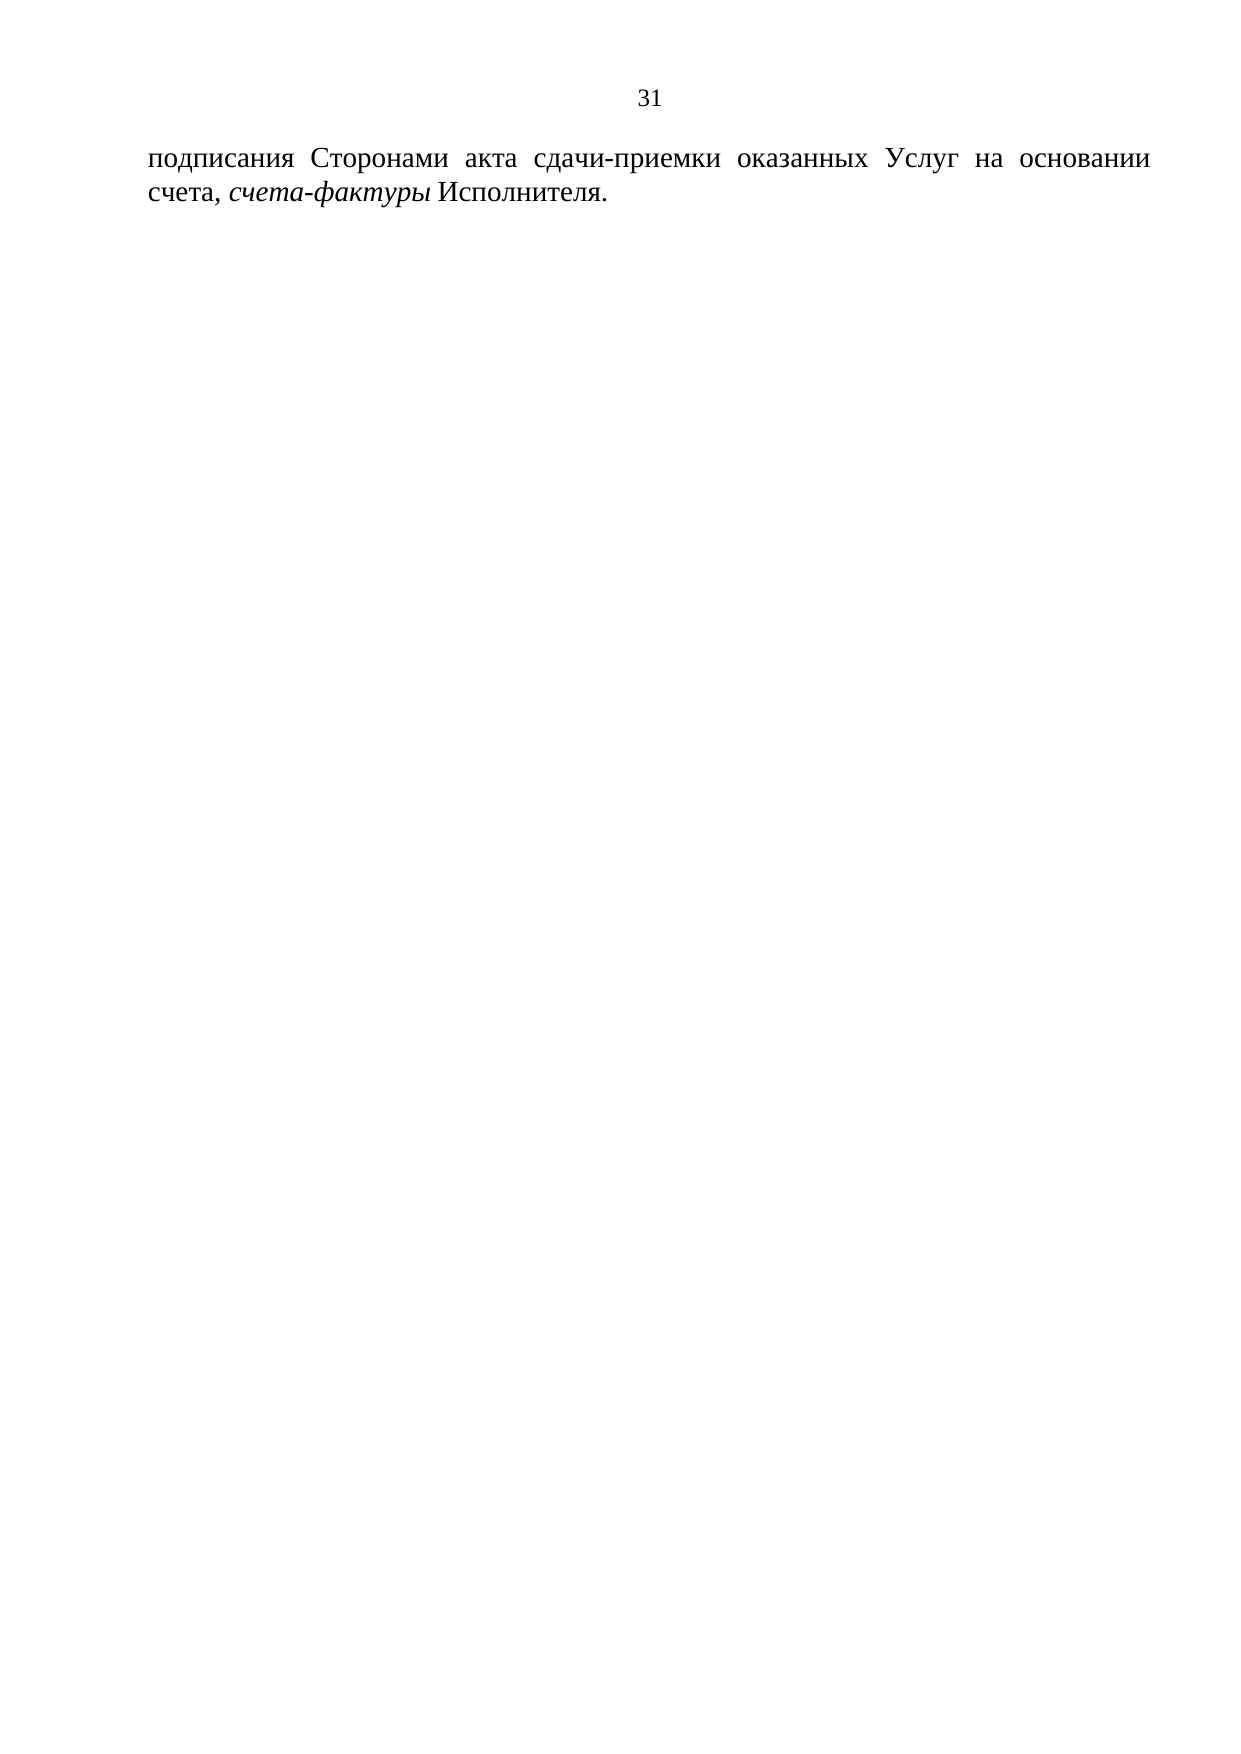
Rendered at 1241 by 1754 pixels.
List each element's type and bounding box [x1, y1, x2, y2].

text [148, 140, 1152, 207]
